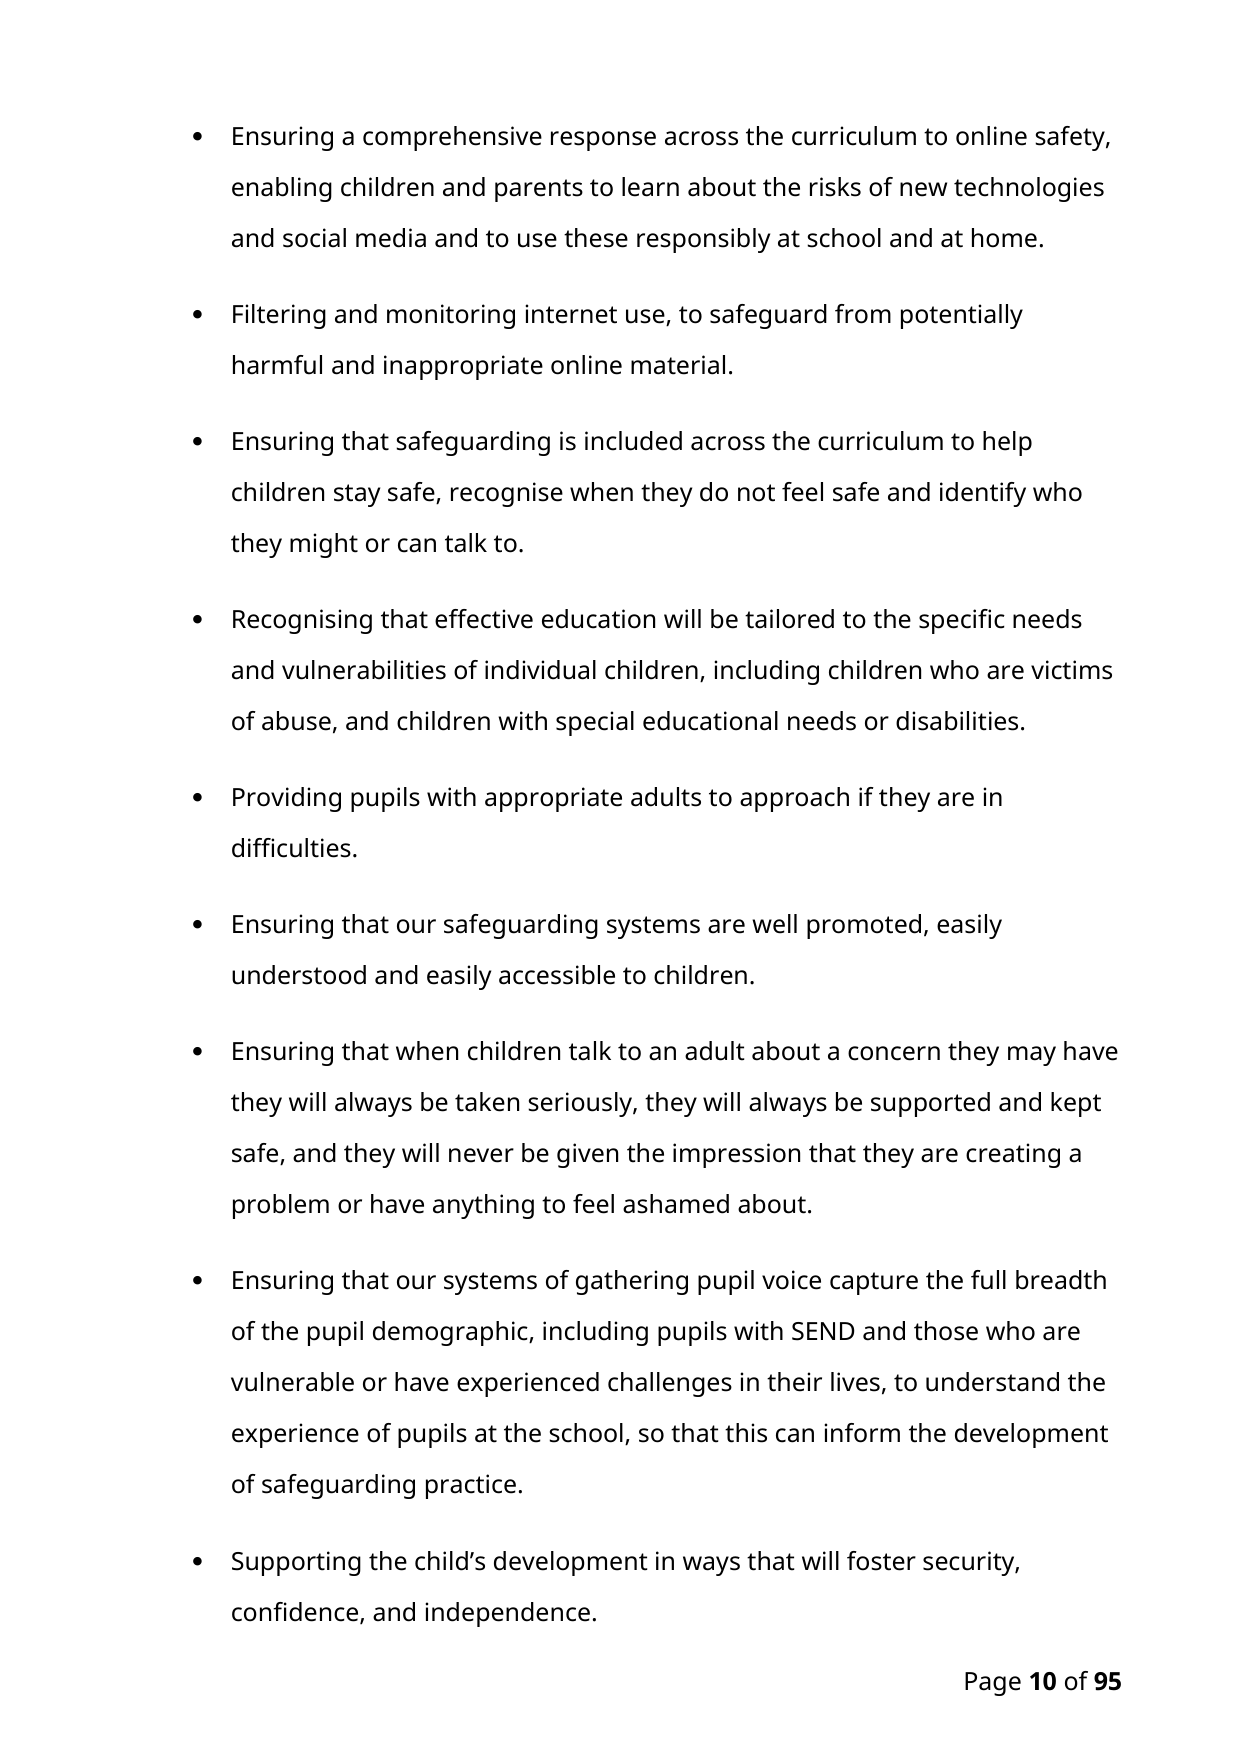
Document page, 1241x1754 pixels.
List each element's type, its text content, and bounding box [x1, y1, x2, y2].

list Filtering and monitoring internet use, to safeguard from potentially harmful and inappropriate online material. [193, 296, 1122, 381]
list Ensuring that when children talk to an adult about a concern they may have they will always be taken seriously, they will always be supported and kept safe, and they will never be given the impression that they are creating a problem or have anything to feel ashamed about. [193, 1034, 1122, 1221]
list Ensuring that our systems of gathering pupil voice capture the full breadth of the pupil demographic, including pupils with SEND and those who are vulnerable or have experienced challenges in their lives, to understand the experience of pupils at the school, so that this can inform the development of safeguarding practice. [193, 1263, 1122, 1501]
list Ensuring a comprehensive response across the curriculum to online safety, enabling children and parents to learn about the risks of new technologies and social media and to use these responsibly at school and at home. [193, 118, 1122, 254]
list Supporting the child’s development in ways that will foster security, confidence, and independence. [193, 1543, 1122, 1628]
list Recognising that effective education will be tailored to the specific needs and vulnerabilities of individual children, including children who are victims of abuse, and children with special educational needs or disabilities. [193, 601, 1122, 738]
list Ensuring that our safeguarding systems are well promoted, easily understood and easily accessible to children. [193, 907, 1122, 992]
list Providing pupils with appropriate adults to approach if they are in difficulties. [193, 779, 1122, 865]
list Ensuring that safeguarding is included across the curriculum to help children stay safe, recognise when they do not feel safe and identify who they might or can talk to. [193, 423, 1122, 559]
